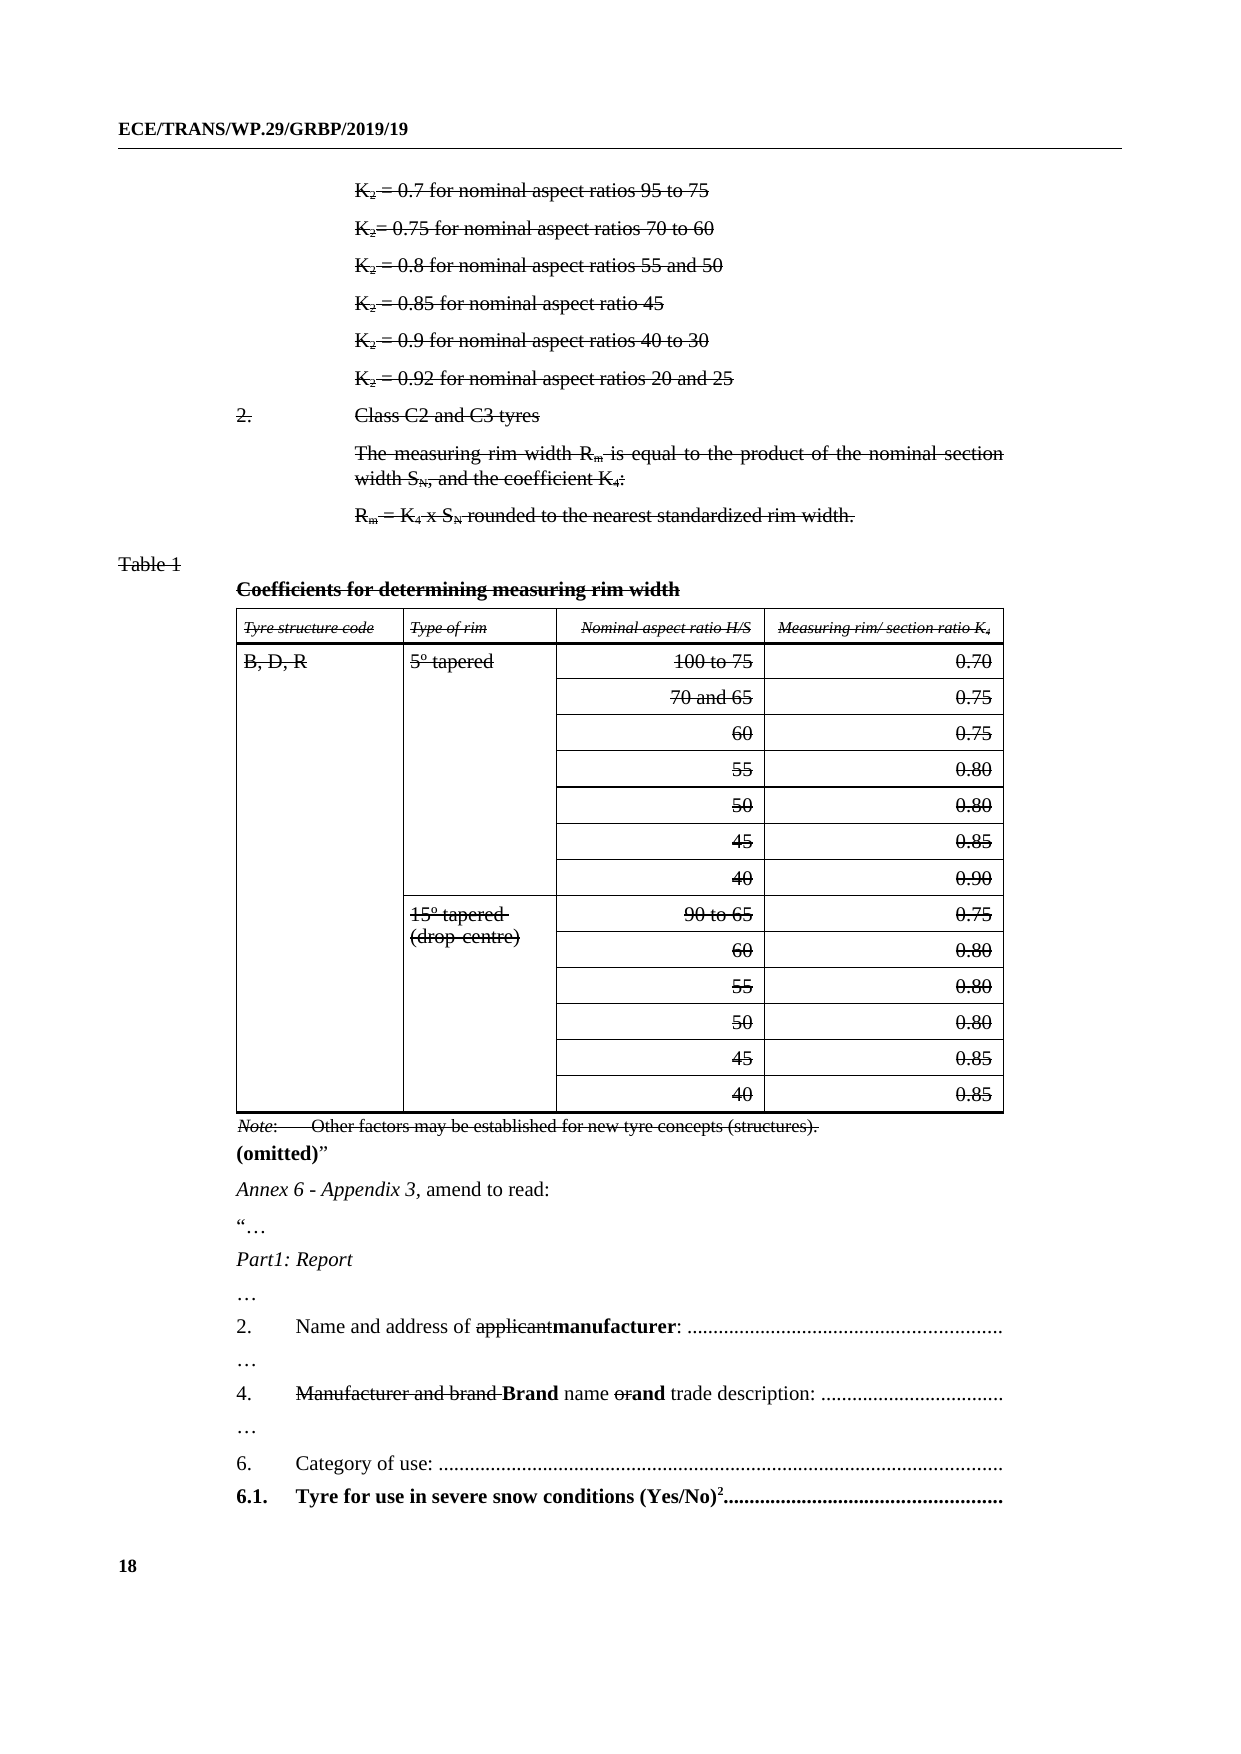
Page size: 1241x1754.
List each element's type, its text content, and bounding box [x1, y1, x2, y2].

text K2 = 0.85 for nominal aspect ratio 45 [236, 290, 1004, 315]
table_cell 55 [557, 751, 764, 786]
table_cell 0.80 [765, 968, 1003, 1003]
text … [236, 1347, 1004, 1371]
table_header Nominal aspect ratio H/S [557, 609, 764, 642]
text … [236, 1414, 1122, 1438]
table_cell 0.80 [765, 932, 1003, 967]
text Rm = K4 x SN rounded to the nearest standardized rim width. [236, 502, 1004, 527]
text “… [236, 1213, 1004, 1238]
text K2 = 0.9 for nominal aspect ratios 40 to 30 [236, 327, 1004, 352]
table_header Type of rim [404, 609, 556, 642]
table_cell 40 [557, 1076, 764, 1111]
table_cell 0.80 [765, 788, 1003, 822]
table_cell 60 [557, 932, 764, 967]
table_cell 0.85 [765, 824, 1003, 858]
table_cell 0.85 [765, 1040, 1003, 1075]
text K2= 0.75 for nominal aspect ratios 70 to 60 [236, 215, 1004, 240]
table_cell 0.70 [765, 645, 1003, 678]
table_cell 0.80 [765, 751, 1003, 786]
table_cell 0.90 [765, 860, 1003, 894]
table_cell 90 to 65 [557, 896, 764, 931]
table_cell 15º tapered (drop-centre) [404, 896, 556, 1111]
table_cell 0.75 [765, 896, 1003, 931]
text The measuring rim width Rm is equal to the product of the nominal section width SN, and the coefficient K4: [236, 440, 1004, 490]
table_cell 60 [557, 715, 764, 750]
table_cell 70 and 65 [557, 679, 764, 714]
table_cell 40 [557, 860, 764, 894]
table_cell 0.75 [765, 715, 1003, 750]
table_cell 50 [557, 788, 764, 822]
table_cell B, D, R [237, 645, 403, 1111]
text … [236, 1280, 1004, 1304]
text K2 = 0.8 for nominal aspect ratios 55 and 50 [236, 252, 1004, 277]
table_cell 0.75 [765, 679, 1003, 714]
table_cell Note: Other factors may be established for new tyre concepts (structures). [237, 1114, 1004, 1140]
table_cell 50 [557, 1004, 764, 1039]
table_cell 100 to 75 [557, 645, 764, 678]
text K2 = 0.7 for nominal aspect ratios 95 to 75 [236, 177, 1004, 202]
text 2. Name and address of applicantmanufacturer: [236, 1314, 1004, 1338]
text (omitted)” [236, 1140, 1122, 1164]
table_cell 0.85 [765, 1076, 1003, 1111]
table_cell 45 [557, 1040, 764, 1075]
text 6. Category of use: [236, 1451, 1004, 1475]
table_cell 5º tapered [404, 645, 556, 894]
table_cell 0.80 [765, 1004, 1003, 1039]
text Coefficients for determining measuring rim width [236, 576, 1004, 601]
table_header Measuring rim/ section ratio K4 [765, 609, 1003, 642]
text 6.1. Tyre for use in severe snow conditions (Yes/No)2 [236, 1484, 1004, 1508]
text 2. Class C2 and C3 tyres [236, 402, 1004, 427]
text K2 = 0.92 for nominal aspect ratios 20 and 25 [236, 365, 1004, 390]
table_cell 55 [557, 968, 764, 1003]
table_header Tyre structure code [237, 609, 403, 642]
text 4. Manufacturer and brand Brand name orand trade description: [236, 1381, 1004, 1405]
text Part1: Report [236, 1247, 1004, 1271]
table_cell 45 [557, 824, 764, 858]
subtitle Table 1 [118, 552, 1122, 576]
text Annex 6 - Appendix 3, amend to read: [236, 1177, 1122, 1201]
